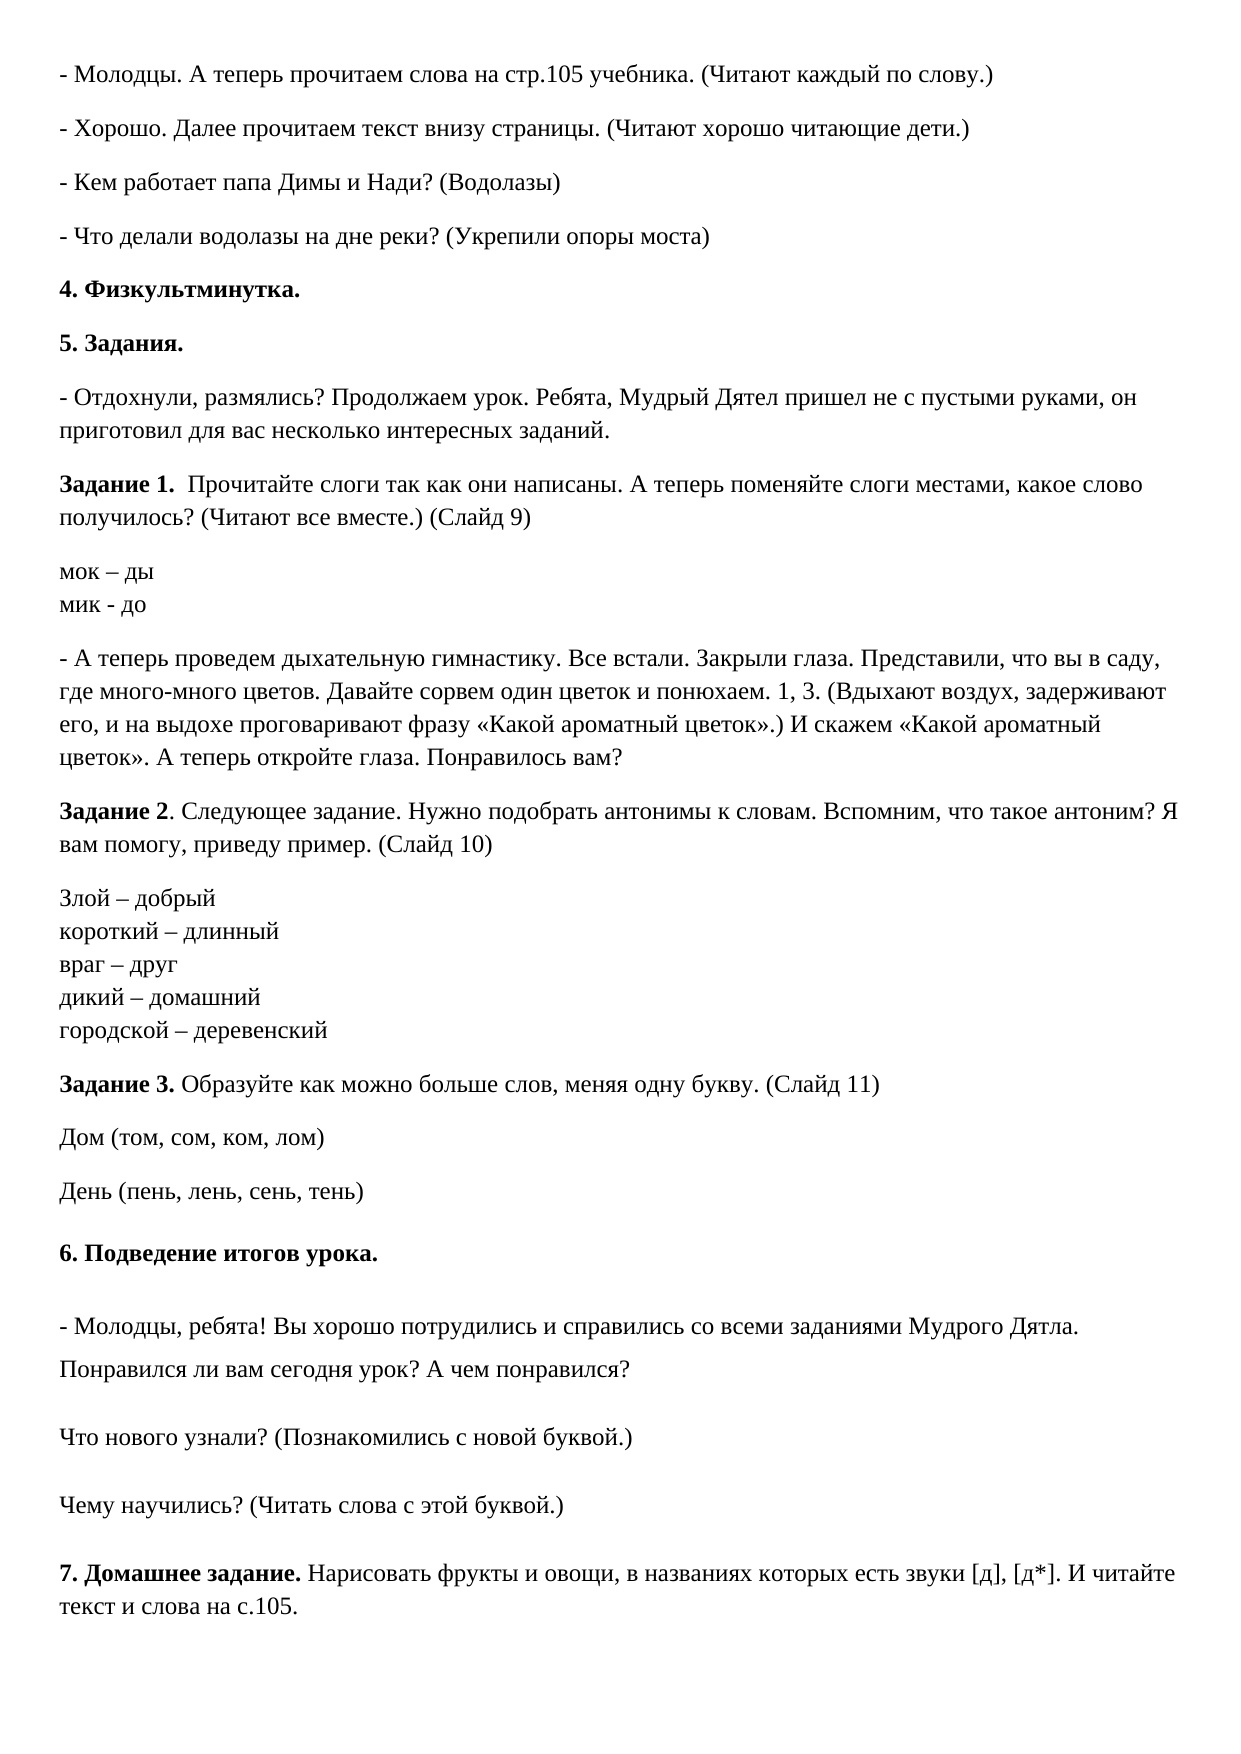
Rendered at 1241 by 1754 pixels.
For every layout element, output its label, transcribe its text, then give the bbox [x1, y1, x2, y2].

text - А теперь проведем дыхательную гимнастику. Все встали. Закрыли глаза. Представили, что вы в саду, где много-много цветов. Давайте сорвем один цветок и понюхаем. 1, 3. (Вдыхают воздух, задерживают его, и на выдохе проговаривают фразу «Какой ароматный цветок».) И скажем «Какой ароматный цветок». А теперь откройте глаза. Понравилось вам? [59, 643, 1181, 771]
text День (пень, лень, сень, тень) [59, 1176, 1181, 1205]
text 4. Физкультминутка. [59, 274, 1181, 303]
text - Хорошо. Далее прочитаем текст внизу страницы. (Читают хорошо читающие дети.) [59, 113, 1181, 142]
text 5. Задания. [59, 328, 1181, 357]
text Задание 1. Прочитайте слоги так как они написаны. А теперь поменяйте слоги местами, какое слово получилось? (Читают все вместе.) (Слайд 9) [59, 469, 1181, 531]
text - Кем работает папа Димы и Нади? (Водолазы) [59, 167, 1181, 196]
text Что нового узнали? (Познакомились с новой буквой.) [59, 1422, 1181, 1451]
text - Что делали водолазы на дне реки? (Укрепили опоры моста) [59, 221, 1181, 249]
text 6. Подведение итогов урока. [59, 1238, 1181, 1267]
text Задание 3. Образуйте как можно больше слов, меняя одну букву. (Слайд 11) [59, 1069, 1181, 1097]
text 7. Домашнее задание. Нарисовать фрукты и овощи, в названиях которых есть звуки [д], [д*]. И читайте текст и слова на с.105. [59, 1558, 1181, 1620]
text Дом (том, сом, ком, лом) [59, 1122, 1181, 1151]
text Задание 2. Следующее задание. Нужно подобрать антонимы к словам. Вспомним, что такое антоним? Я вам помогу, приведу пример. (Слайд 10) [59, 796, 1181, 858]
text - Молодцы. А теперь прочитаем слова на стр.105 учебника. (Читают каждый по слову.) [59, 59, 1181, 88]
text Чему научились? (Читать слова с этой буквой.) [59, 1490, 1181, 1519]
text мок – ды мик - до [59, 556, 1181, 618]
text Злой – добрый короткий – длинный враг – друг дикий – домашний городской – деревенский [59, 883, 1181, 1043]
text - Отдохнули, размялись? Продолжаем урок. Ребята, Мудрый Дятел пришел не с пустыми руками, он приготовил для вас несколько интересных заданий. [59, 382, 1181, 444]
text - Молодцы, ребята! Вы хорошо потрудились и справились со всеми заданиями Мудрого Дятла. Понравился ли вам сегодня урок? А чем понравился? [59, 1311, 1181, 1383]
